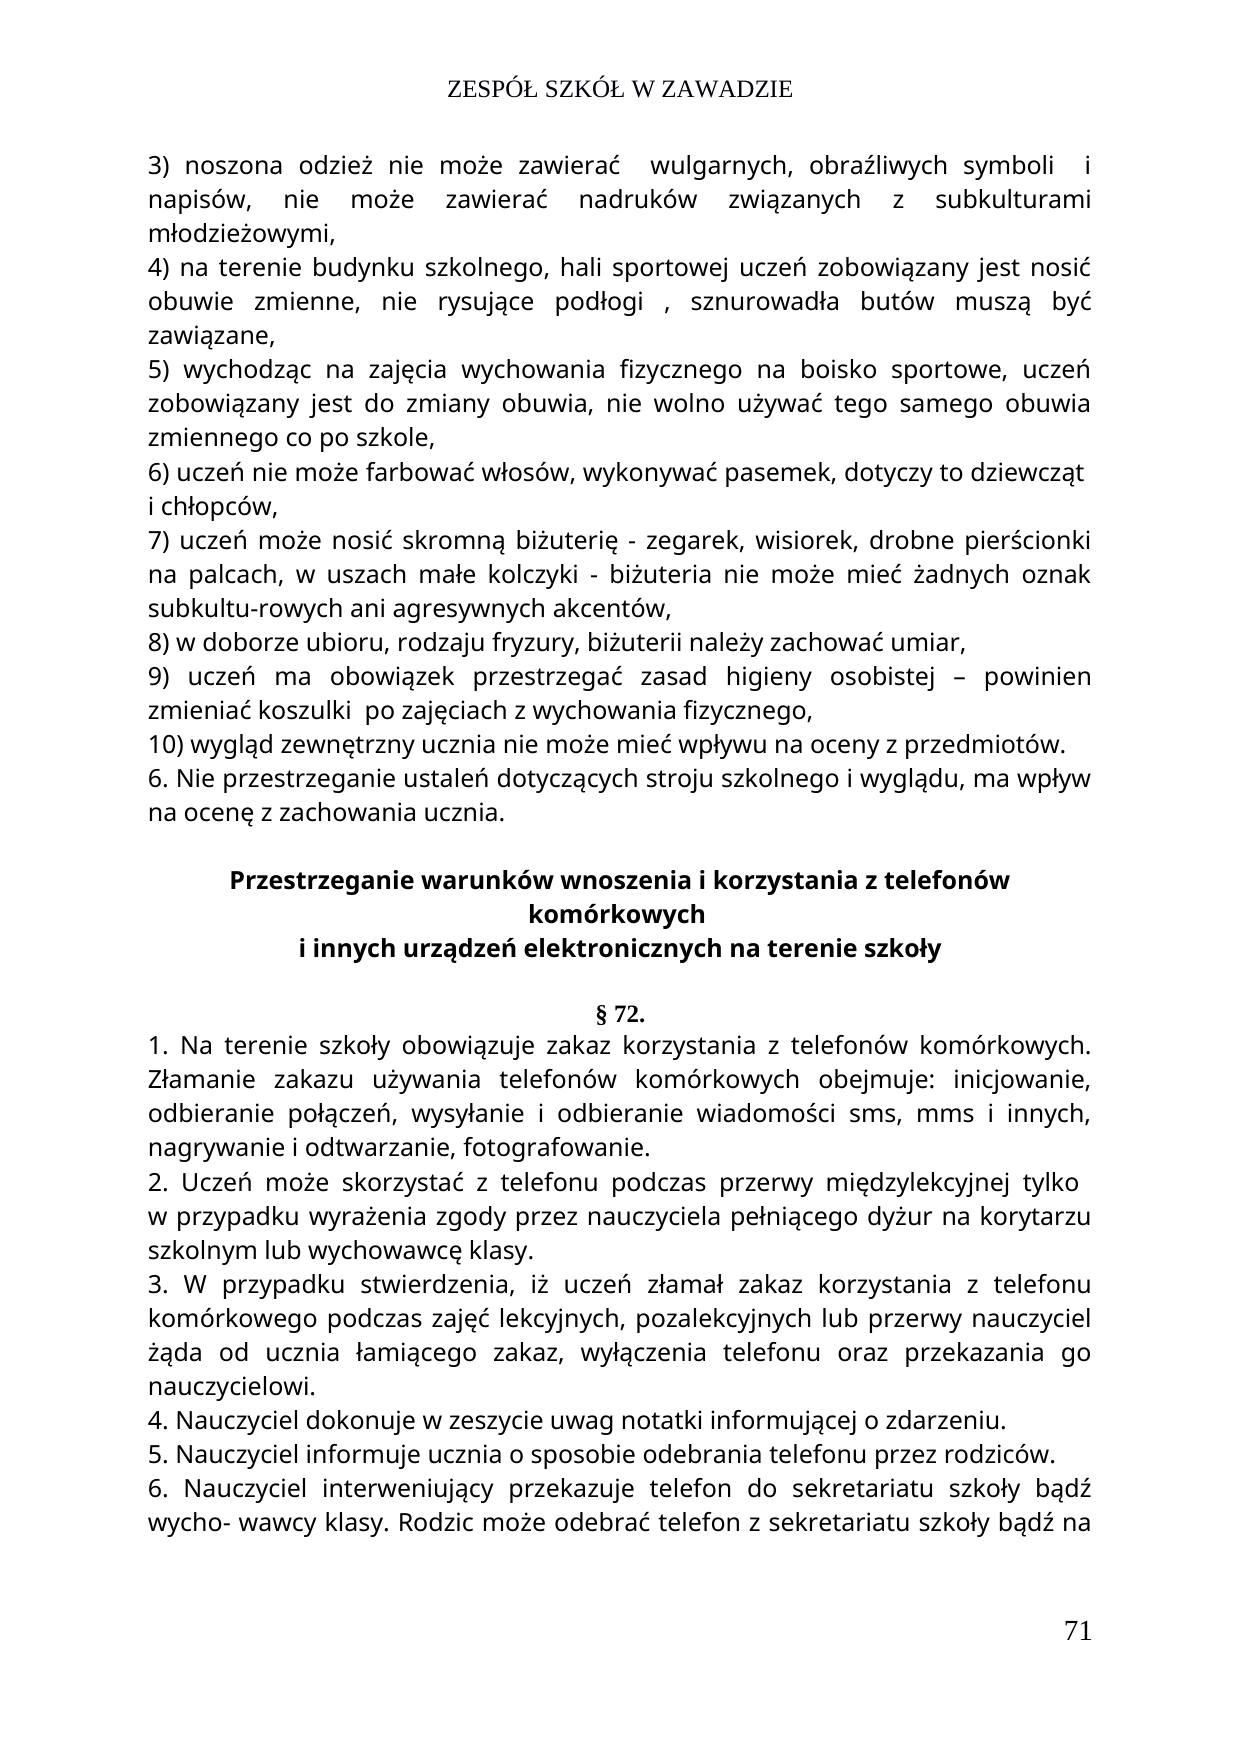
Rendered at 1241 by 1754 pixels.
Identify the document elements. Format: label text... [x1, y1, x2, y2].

text 5) wychodząc na zajęcia wychowania fizycznego na boisko sportowe, uczeń zobowiązany jest do zmiany obuwia, nie wolno używać tego samego obuwia zmiennego co po szkole, [148, 352, 1093, 454]
text 6) uczeń nie może farbować włosów, wykonywać pasemek, dotyczy to dziewcząt i chłopców, [148, 454, 1093, 522]
text 8) w doborze ubioru, rodzaju fryzury, biżuterii należy zachować umiar, [148, 624, 1093, 658]
text 2. Uczeń może skorzystać z telefonu podczas przerwy międzylekcyjnej tylko w przypadku wyrażenia zgody przez nauczyciela pełniącego dyżur na korytarzu szkolnym lub wychowawcę klasy. [148, 1164, 1093, 1266]
text Przestrzeganie warunków wnoszenia i korzystania z telefonów komórkowych i innych urządzeń elektronicznych na terenie szkoły [148, 863, 1093, 965]
text 1. Na terenie szkoły obowiązuje zakaz korzystania z telefonów komórkowych. Złamanie zakazu używania telefonów komórkowych obejmuje: inicjowanie, odbieranie połączeń, wysyłanie i odbieranie wiadomości sms, mms i innych, nagrywanie i odtwarzanie, fotografowanie. [148, 1028, 1093, 1164]
text 3. W przypadku stwierdzenia, iż uczeń złamał zakaz korzystania z telefonu komórkowego podczas zajęć lekcyjnych, pozalekcyjnych lub przerwy nauczyciel żąda od ucznia łamiącego zakaz, wyłączenia telefonu oraz przekazania go nauczycielowi. [148, 1266, 1093, 1403]
text 10) wygląd zewnętrzny ucznia nie może mieć wpływu na oceny z przedmiotów. [148, 727, 1093, 761]
text § 72. [148, 999, 1093, 1028]
text 9) uczeń ma obowiązek przestrzegać zasad higieny osobistej – powinien zmieniać koszulki po zajęciach z wychowania fizycznego, [148, 658, 1093, 727]
text 6. Nie przestrzeganie ustaleń dotyczących stroju szkolnego i wyglądu, ma wpływ na ocenę z zachowania ucznia. [148, 761, 1093, 829]
text 3) noszona odzież nie może zawierać wulgarnych, obraźliwych symboli i napisów, nie może zawierać nadruków związanych z subkulturami młodzieżowymi, [148, 148, 1093, 250]
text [148, 1471, 1093, 1539]
text 4. Nauczyciel dokonuje w zeszycie uwag notatki informującej o zdarzeniu. [148, 1403, 1093, 1437]
text 7) uczeń może nosić skromną biżuterię - zegarek, wisiorek, drobne pierścionki na palcach, w uszach małe kolczyki - biżuteria nie może mieć żadnych oznak subkultu-rowych ani agresywnych akcentów, [148, 522, 1093, 624]
text 5. Nauczyciel informuje ucznia o sposobie odebrania telefonu przez rodziców. [148, 1437, 1093, 1471]
text 4) na terenie budynku szkolnego, hali sportowej uczeń zobowiązany jest nosić obuwie zmienne, nie rysujące podłogi , sznurowadła butów muszą być zawiązane, [148, 250, 1093, 352]
